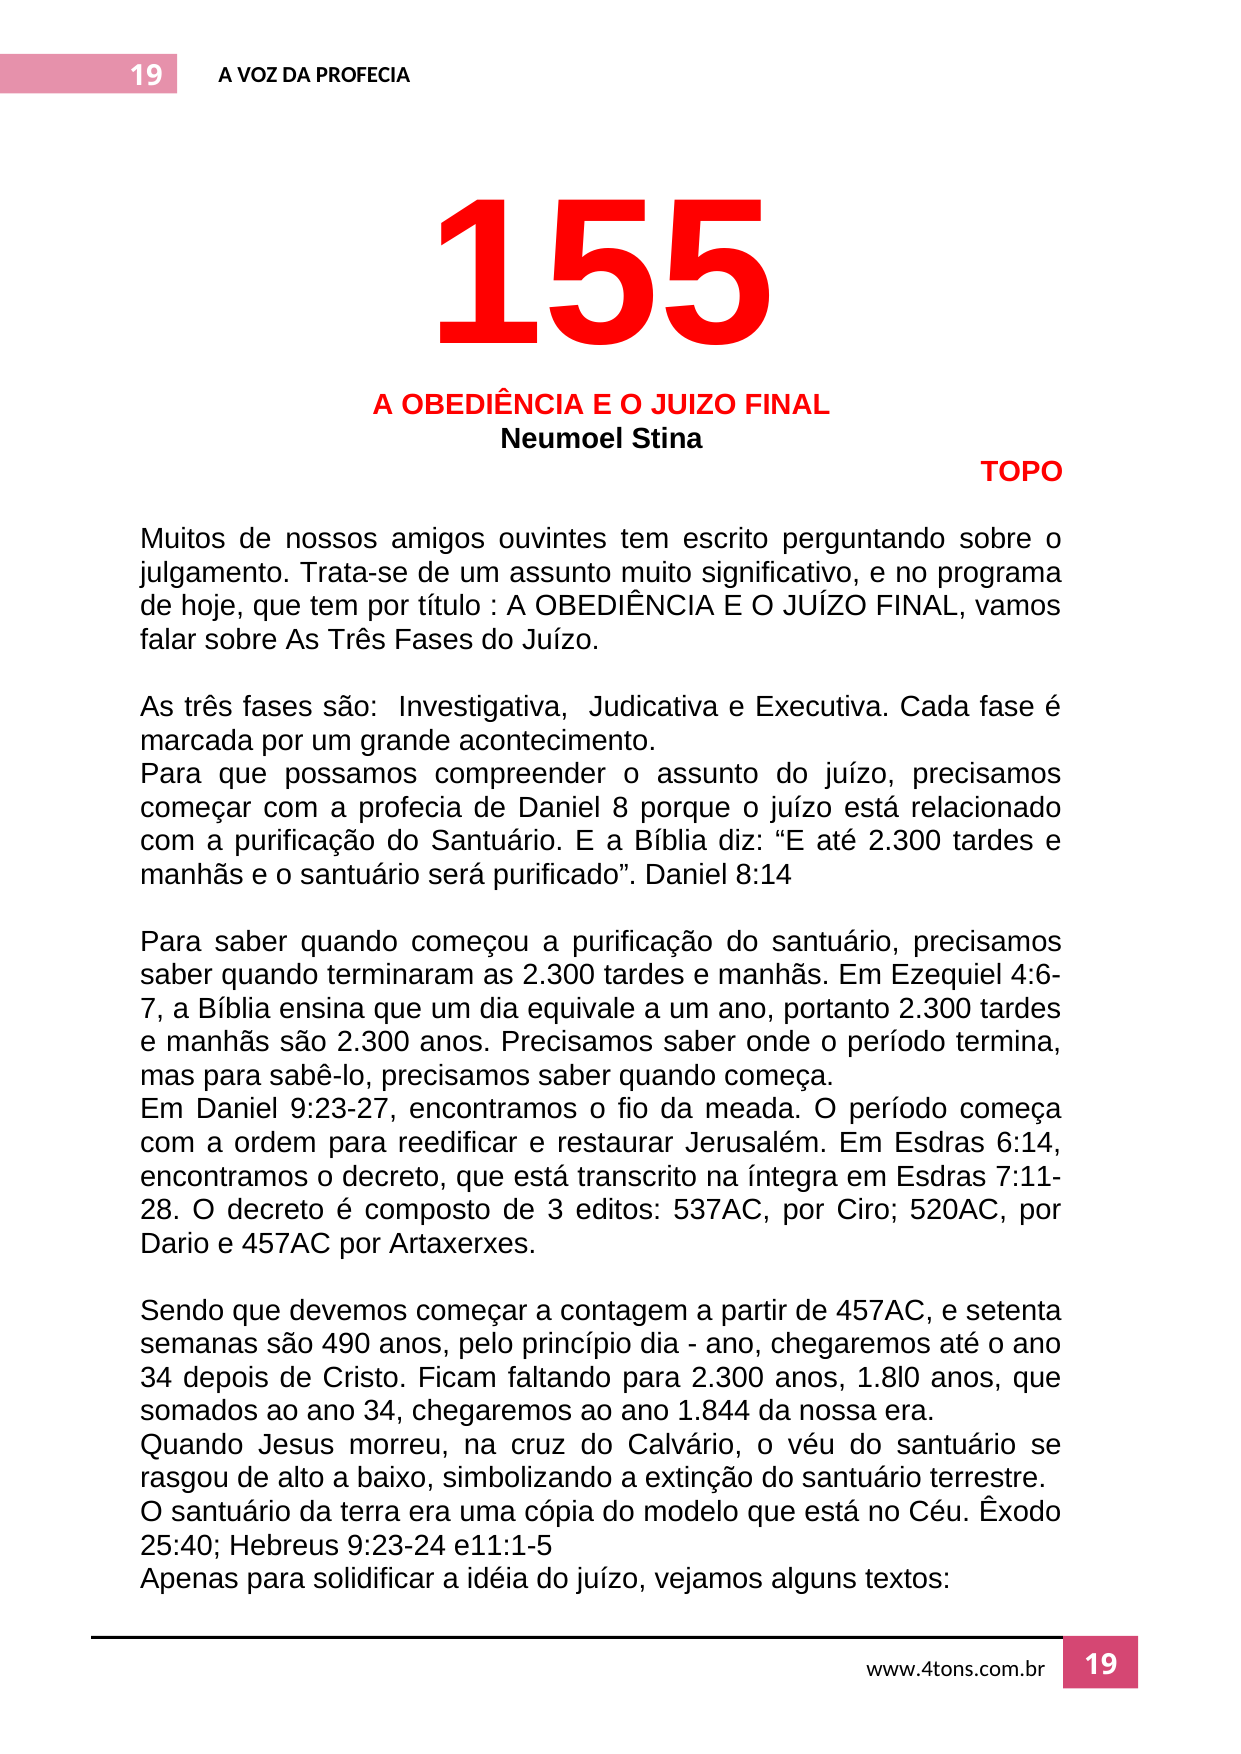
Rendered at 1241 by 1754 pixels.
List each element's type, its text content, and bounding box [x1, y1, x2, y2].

text A OBEDIÊNCIA E O JUIZO FINAL [140, 387, 1063, 421]
text Sendo que devemos começar a contagem a partir de 457AC, e setenta semanas são 490 anos, pelo princípio dia - ano, chegaremos até o ano 34 depois de Cristo. Ficam faltando para 2.300 anos, 1.8l0 anos, que somados ao ano 34, chegaremos ao ano 1.844 da nossa era. [140, 1293, 1063, 1427]
text Neumoel Stina [140, 421, 1063, 454]
text Para que possamos compreender o assunto do juízo, precisamos começar com a profecia de Daniel 8 porque o juízo está relacionado com a purificação do Santuário. E a Bíblia diz: “E até 2.300 tardes e manhãs e o santuário será purificado”. Daniel 8:14 [140, 756, 1063, 890]
text 155 [140, 148, 1063, 387]
text Em Daniel 9:23-27, encontramos o fio da meada. O período começa com a ordem para reedificar e restaurar Jerusalém. Em Esdras 6:14, encontramos o decreto, que está transcrito na íntegra em Esdras 7:11-28. O decreto é composto de 3 editos: 537AC, por Ciro; 520AC, por Dario e 457AC por Artaxerxes. [140, 1092, 1063, 1259]
text TOPO [177, 454, 1063, 488]
text O santuário da terra era uma cópia do modelo que está no Céu. Êxodo 25:40; Hebreus 9:23-24 e11:1-5 [140, 1494, 1063, 1561]
text Muitos de nossos amigos ouvintes tem escrito perguntando sobre o julgamento. Trata-se de um assunto muito significativo, e no programa de hoje, que tem por título : A OBEDIÊNCIA E O JUÍZO FINAL, vamos falar sobre As Três Fases do Juízo. [140, 521, 1063, 656]
text Quando Jesus morreu, na cruz do Calvário, o véu do santuário se rasgou de alto a baixo, simbolizando a extinção do santuário terrestre. [140, 1427, 1063, 1494]
text Para saber quando começou a purificação do santuário, precisamos saber quando terminaram as 2.300 tardes e manhãs. Em Ezequiel 4:6- Bíblia ensina que um dia equivale a um ano, portanto 2.300 tardes e manhãs são 2.300 anos. Precisamos saber onde o período termina, mas para sabê-lo, precisamos saber quando começa. [140, 924, 1063, 1092]
text Apenas para solidificar a idéia do juízo, vejamos alguns textos: [140, 1561, 1063, 1595]
text As três fases são: Investigativa, Judicativa e Executiva. Cada fase é marcada por um grande acontecimento. [140, 689, 1063, 756]
